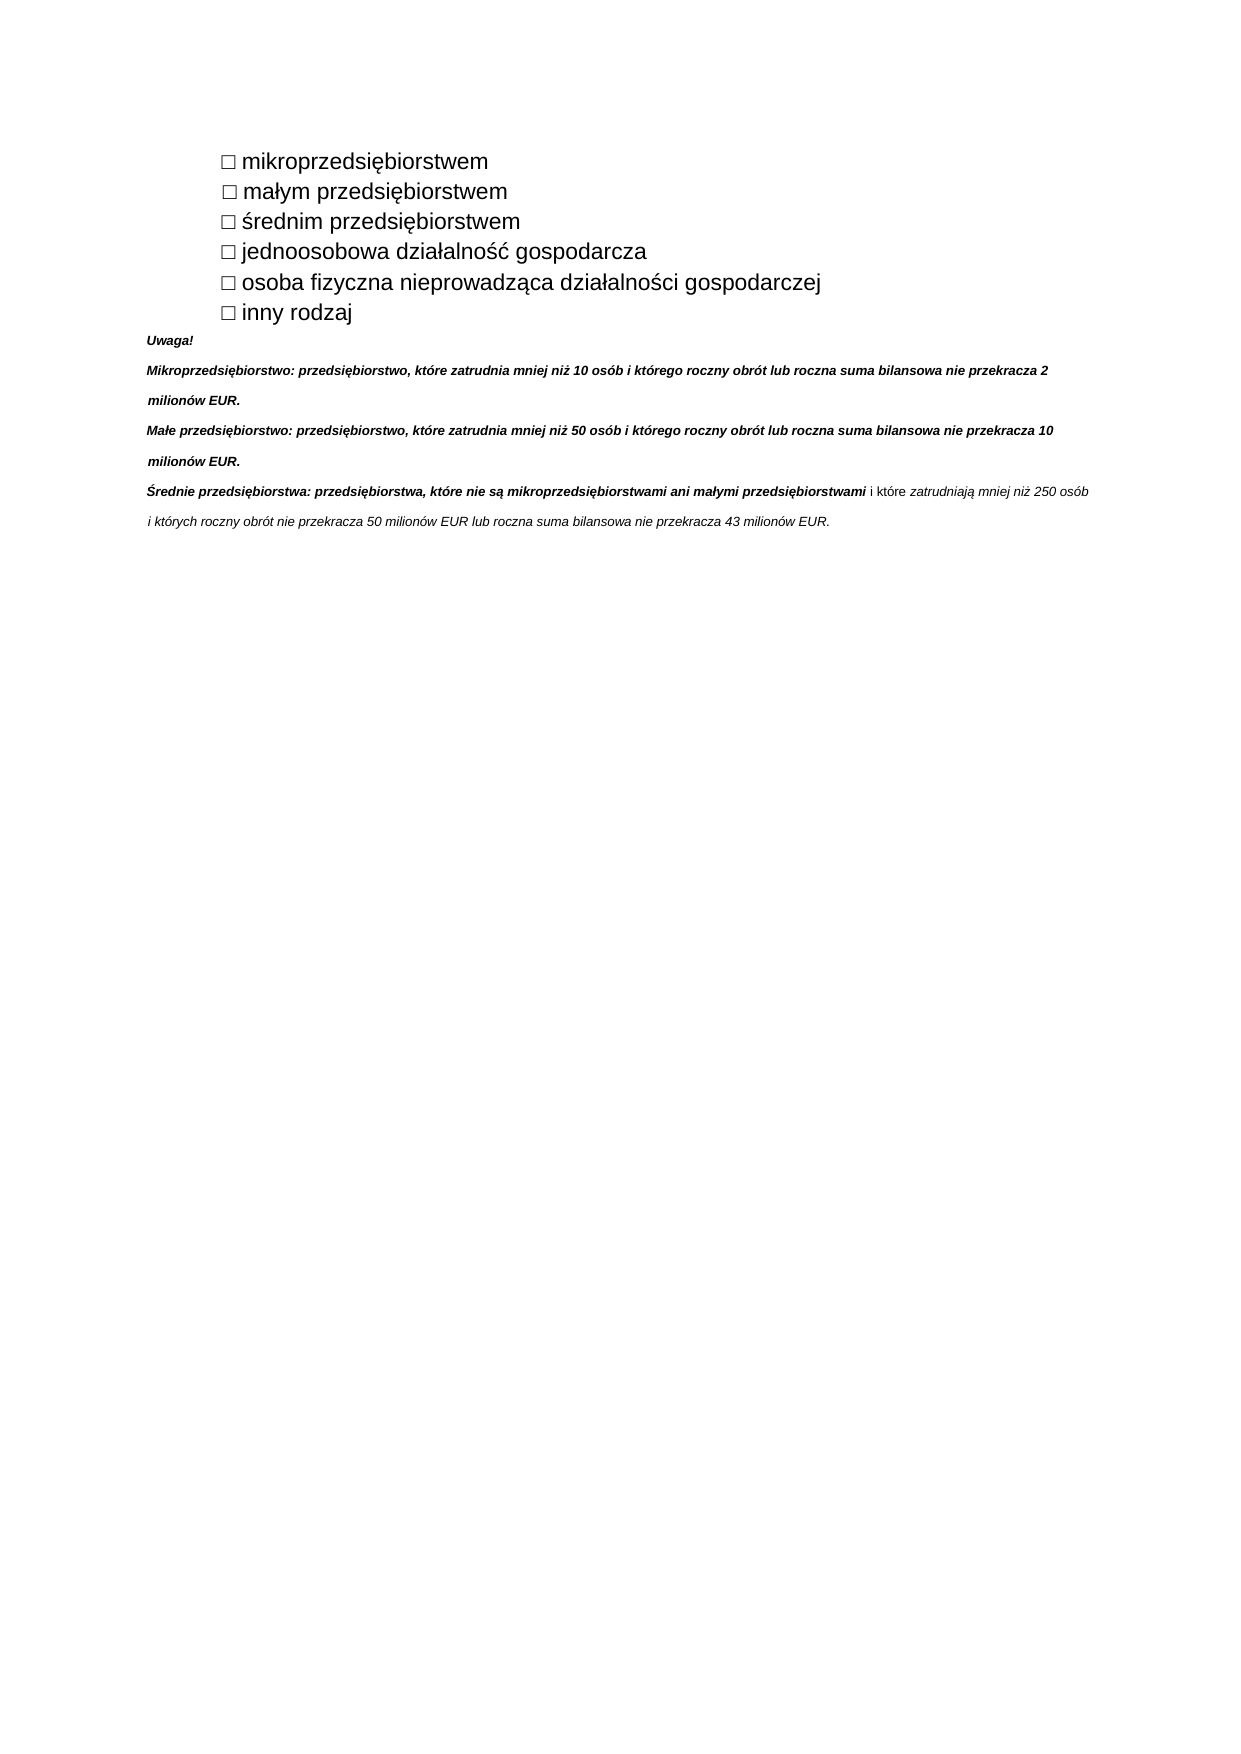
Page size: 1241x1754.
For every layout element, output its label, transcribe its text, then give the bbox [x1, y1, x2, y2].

text □ małym przedsiębiorstwem [223, 178, 1093, 204]
text Uwaga! [146, 333, 1093, 359]
text □ inny rodzaj [148, 299, 1093, 325]
text □ osoba fizyczna nieprowadząca działalności gospodarczej [148, 268, 1093, 295]
text □ średnim przedsiębiorstwem [221, 208, 1093, 234]
text □ jednoosobowa działalność gospodarcza [148, 238, 1093, 264]
text □ mikroprzedsiębiorstwem [221, 148, 1093, 174]
text Średnie przedsiębiorstwa: przedsiębiorstwa, które nie są mikroprzedsiębiorstwami ani małymi przedsiębiorstwami i które zatrudniają mniej niż 250 osób i których roczny obrót nie przekracza 50 milionów EUR lub roczna suma bilansowa nie przekracza 43 milionów EUR. [146, 484, 1093, 540]
text Małe przedsiębiorstwo: przedsiębiorstwo, które zatrudnia mniej niż 50 osób i którego roczny obrót lub roczna suma bilansowa nie przekracza 10 milionów EUR. [146, 423, 1093, 480]
text Mikroprzedsiębiorstwo: przedsiębiorstwo, które zatrudnia mniej niż 10 osób i którego roczny obrót lub roczna suma bilansowa nie przekracza 2 milionów EUR. [146, 363, 1093, 419]
